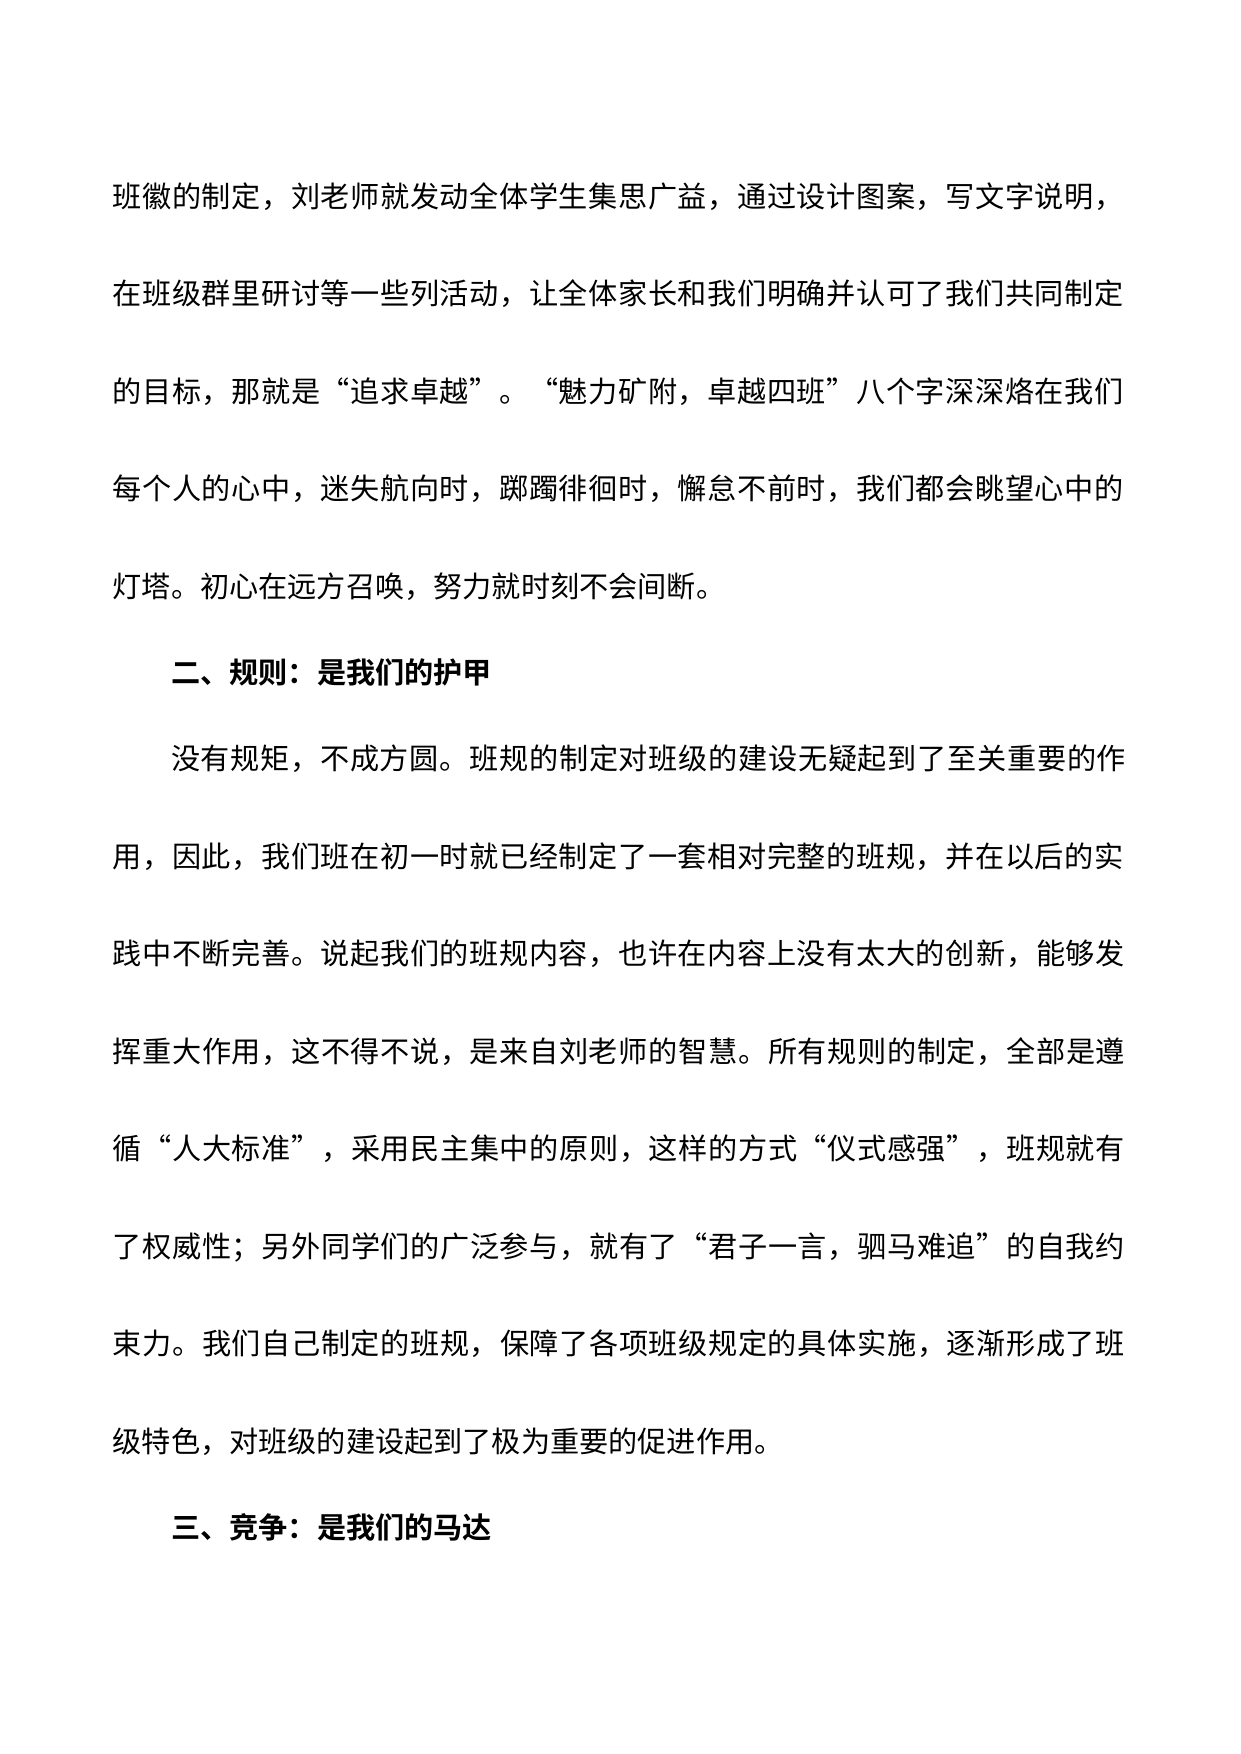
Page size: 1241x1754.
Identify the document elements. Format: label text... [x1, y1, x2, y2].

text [112, 162, 1128, 617]
text 三、竞争：是我们的马达 [112, 1493, 1128, 1558]
text 二、规则：是我们的护甲 [112, 638, 1128, 703]
text 没有规矩，不成方圆。班规的制定对班级的建设无疑起到了至关重要的作用，因此，我们班在初一时就已经制定了一套相对完整的班规，并在以后的实践中不断完善。说起我们的班规内容，也许在内容上没有太大的创新，能够发挥重大作用，这不得不说，是来自刘老师的智慧。所有规则的制定，全部是遵循“人大标准”，采用民主集中的原则，这样的方式“仪式感强”，班规就有了权威性；另外同学们的广泛参与，就有了“君子一言，驷马难追”的自我约束力。我们自己制定的班规，保障了各项班级规定的具体实施，逐渐形成了班级特色，对班级的建设起到了极为重要的促进作用。 [112, 724, 1128, 1472]
